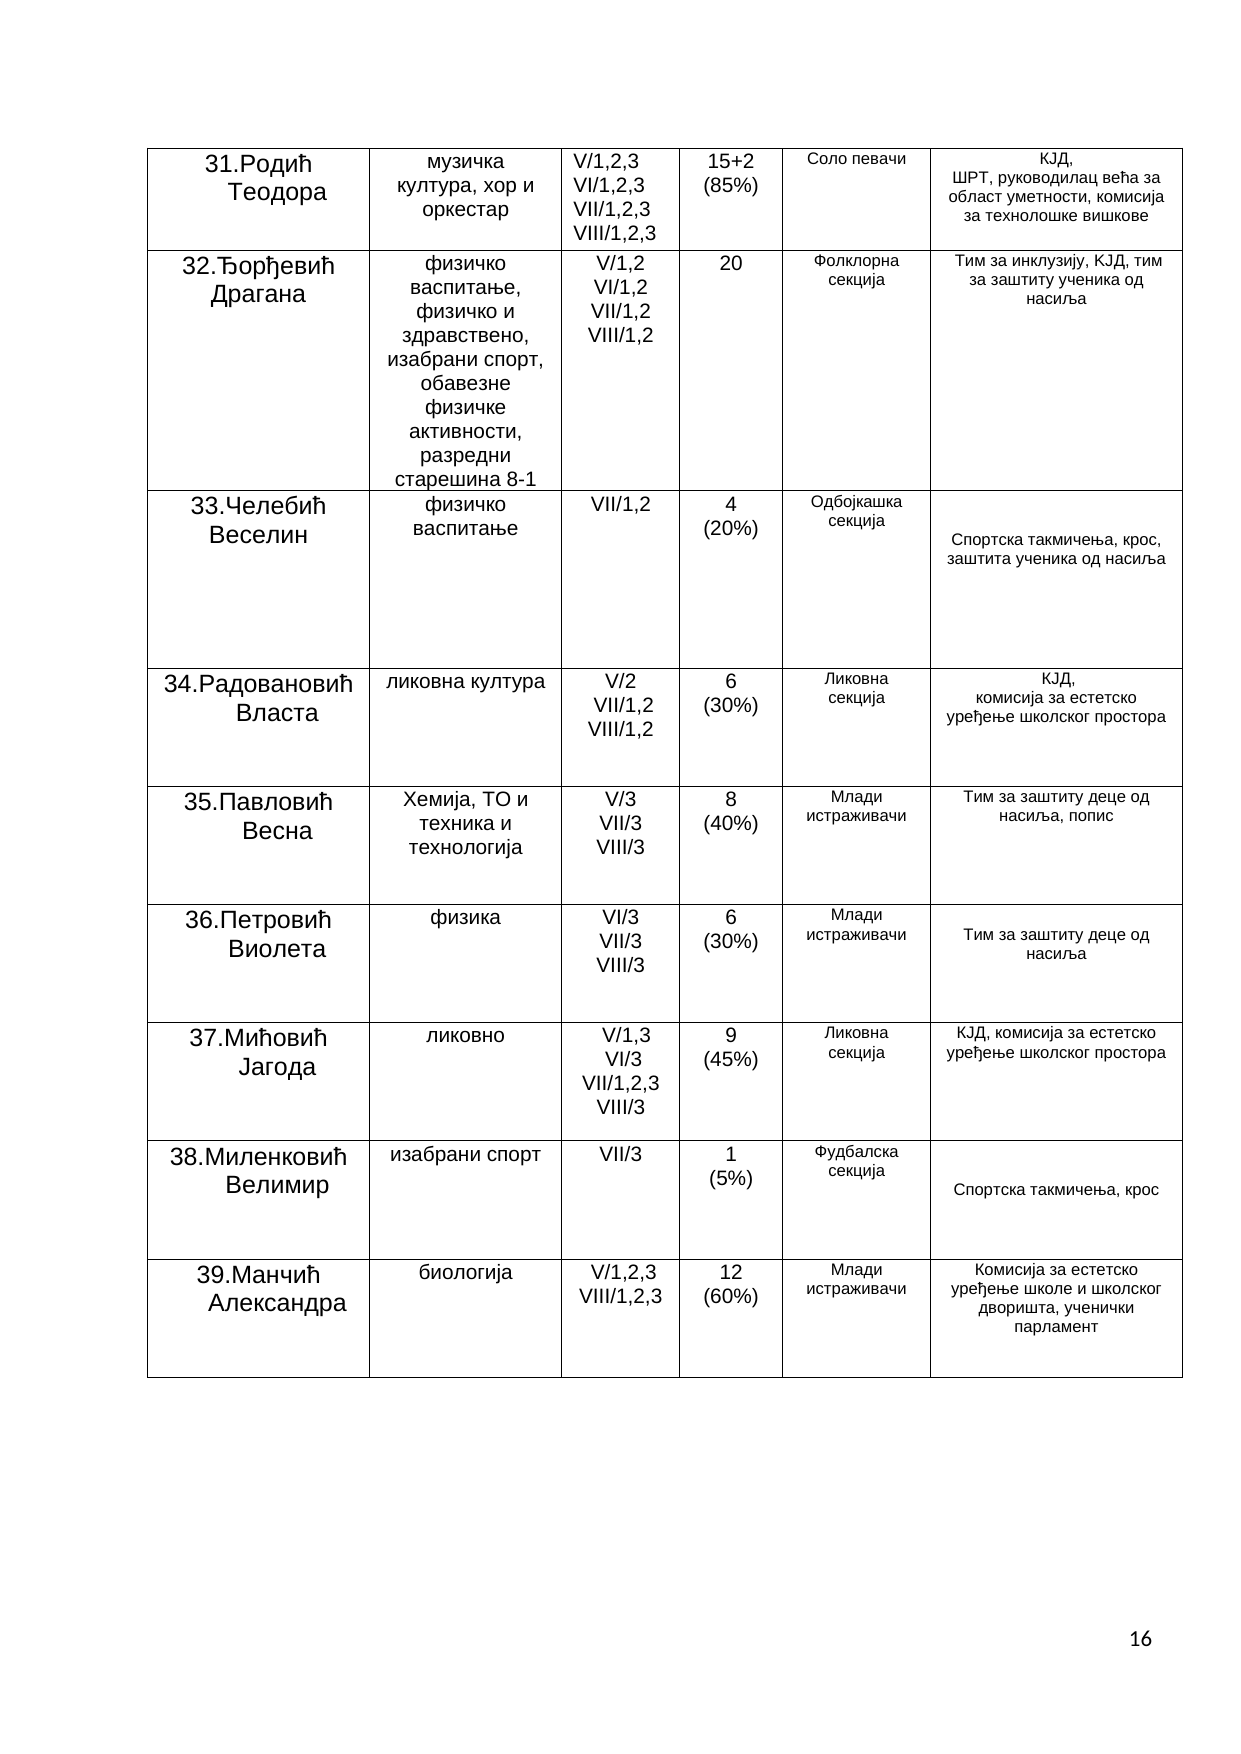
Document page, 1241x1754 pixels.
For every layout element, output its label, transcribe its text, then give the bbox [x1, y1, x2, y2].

table_cell 32.Ђорђевић Драгана [148, 251, 369, 490]
table_cell VII/3 [562, 1141, 679, 1258]
table_cell КЈД, комисија за естетско уређење школског простора [931, 1023, 1182, 1140]
table_cell 20 [680, 251, 782, 490]
table_cell Тим за заштиту деце од насиља, попис [931, 787, 1182, 904]
table_cell VII/1,2 [562, 491, 679, 668]
table_cell Млади истраживачи [783, 787, 930, 904]
table_cell 35.Павловић Весна [148, 787, 369, 904]
table_cell Спортска такмичења, крос [931, 1141, 1182, 1258]
table_cell Хемија, ТО и техника и технологија [370, 787, 561, 904]
table_cell 6 (30%) [680, 669, 782, 786]
table_cell 1 (5%) [680, 1141, 782, 1258]
table_cell 31.Родић Теодора [148, 149, 369, 250]
table_cell 6 (30%) [680, 905, 782, 1022]
table_cell 4 (20%) [680, 491, 782, 668]
table_cell 9 (45%) [680, 1023, 782, 1140]
table_cell изабрани спорт [370, 1141, 561, 1258]
table_cell 8 (40%) [680, 787, 782, 904]
table_cell 37.Mићовић Јагода [148, 1023, 369, 1140]
table_cell 15+2 (85%) [680, 149, 782, 250]
table_cell 39.Манчић Александра [148, 1260, 369, 1377]
table_cell КЈД, ШРТ, руководилац већа за област уметности, комисија за технолошке вишкове [931, 149, 1182, 250]
table_cell Тим за заштиту деце од насиља [931, 905, 1182, 1022]
table_cell КЈД, комисија за естетско уређење школског простора [931, 669, 1182, 786]
table_cell V/1,3 VI/3 VII/1,2,3 VIII/3 [562, 1023, 679, 1140]
table_cell V/1,2,3 VI/1,2,3 VII/1,2,3 VIII/1,2,3 [562, 149, 679, 250]
table_cell Спортска такмичења, крос, заштита ученика од насиља [931, 491, 1182, 668]
table_cell 38.Миленковић Велимир [148, 1141, 369, 1258]
table_cell физичко васпитање, физичко и здравствено, изабрани спорт, обавезне физичке активности, разредни старешина 8-1 [370, 251, 561, 490]
table_cell музичка култура, хор и оркестар [370, 149, 561, 250]
table_cell Тим за инклузију, KJД, тим за заштиту ученика од насиља [931, 251, 1182, 490]
table_cell 33.Челебић Веселин [148, 491, 369, 668]
table_cell Комисија за естетско уређење школе и школског дворишта, ученички парламент [931, 1260, 1182, 1377]
table_cell V/2 VII/1,2 VIII/1,2 [562, 669, 679, 786]
table_cell Ликовна секција [783, 1023, 930, 1140]
table_cell VI/3 VII/3 VIII/3 [562, 905, 679, 1022]
table_cell ликовна култура [370, 669, 561, 786]
table_cell Ликовна секција [783, 669, 930, 786]
table_cell Фудбалска секција [783, 1141, 930, 1258]
table_cell Соло певачи [783, 149, 930, 250]
table_cell V/1,2,3 VIII/1,2,3 [562, 1260, 679, 1377]
table_cell V/3 VII/3 VIII/3 [562, 787, 679, 904]
table_cell Млади истраживачи [783, 905, 930, 1022]
table_cell физичко васпитање [370, 491, 561, 668]
table_cell 12 (60%) [680, 1260, 782, 1377]
table_cell Одбојкашка секција [783, 491, 930, 668]
table_cell Млади истраживачи [783, 1260, 930, 1377]
table_cell 36.Петровић Виолета [148, 905, 369, 1022]
table_cell ликовно [370, 1023, 561, 1140]
table_cell Фолклорна секција [783, 251, 930, 490]
table_cell биологија [370, 1260, 561, 1377]
table_cell V/1,2 VI/1,2 VII/1,2 VIII/1,2 [562, 251, 679, 490]
table_cell 34.Радовановић Власта [148, 669, 369, 786]
table_cell физика [370, 905, 561, 1022]
